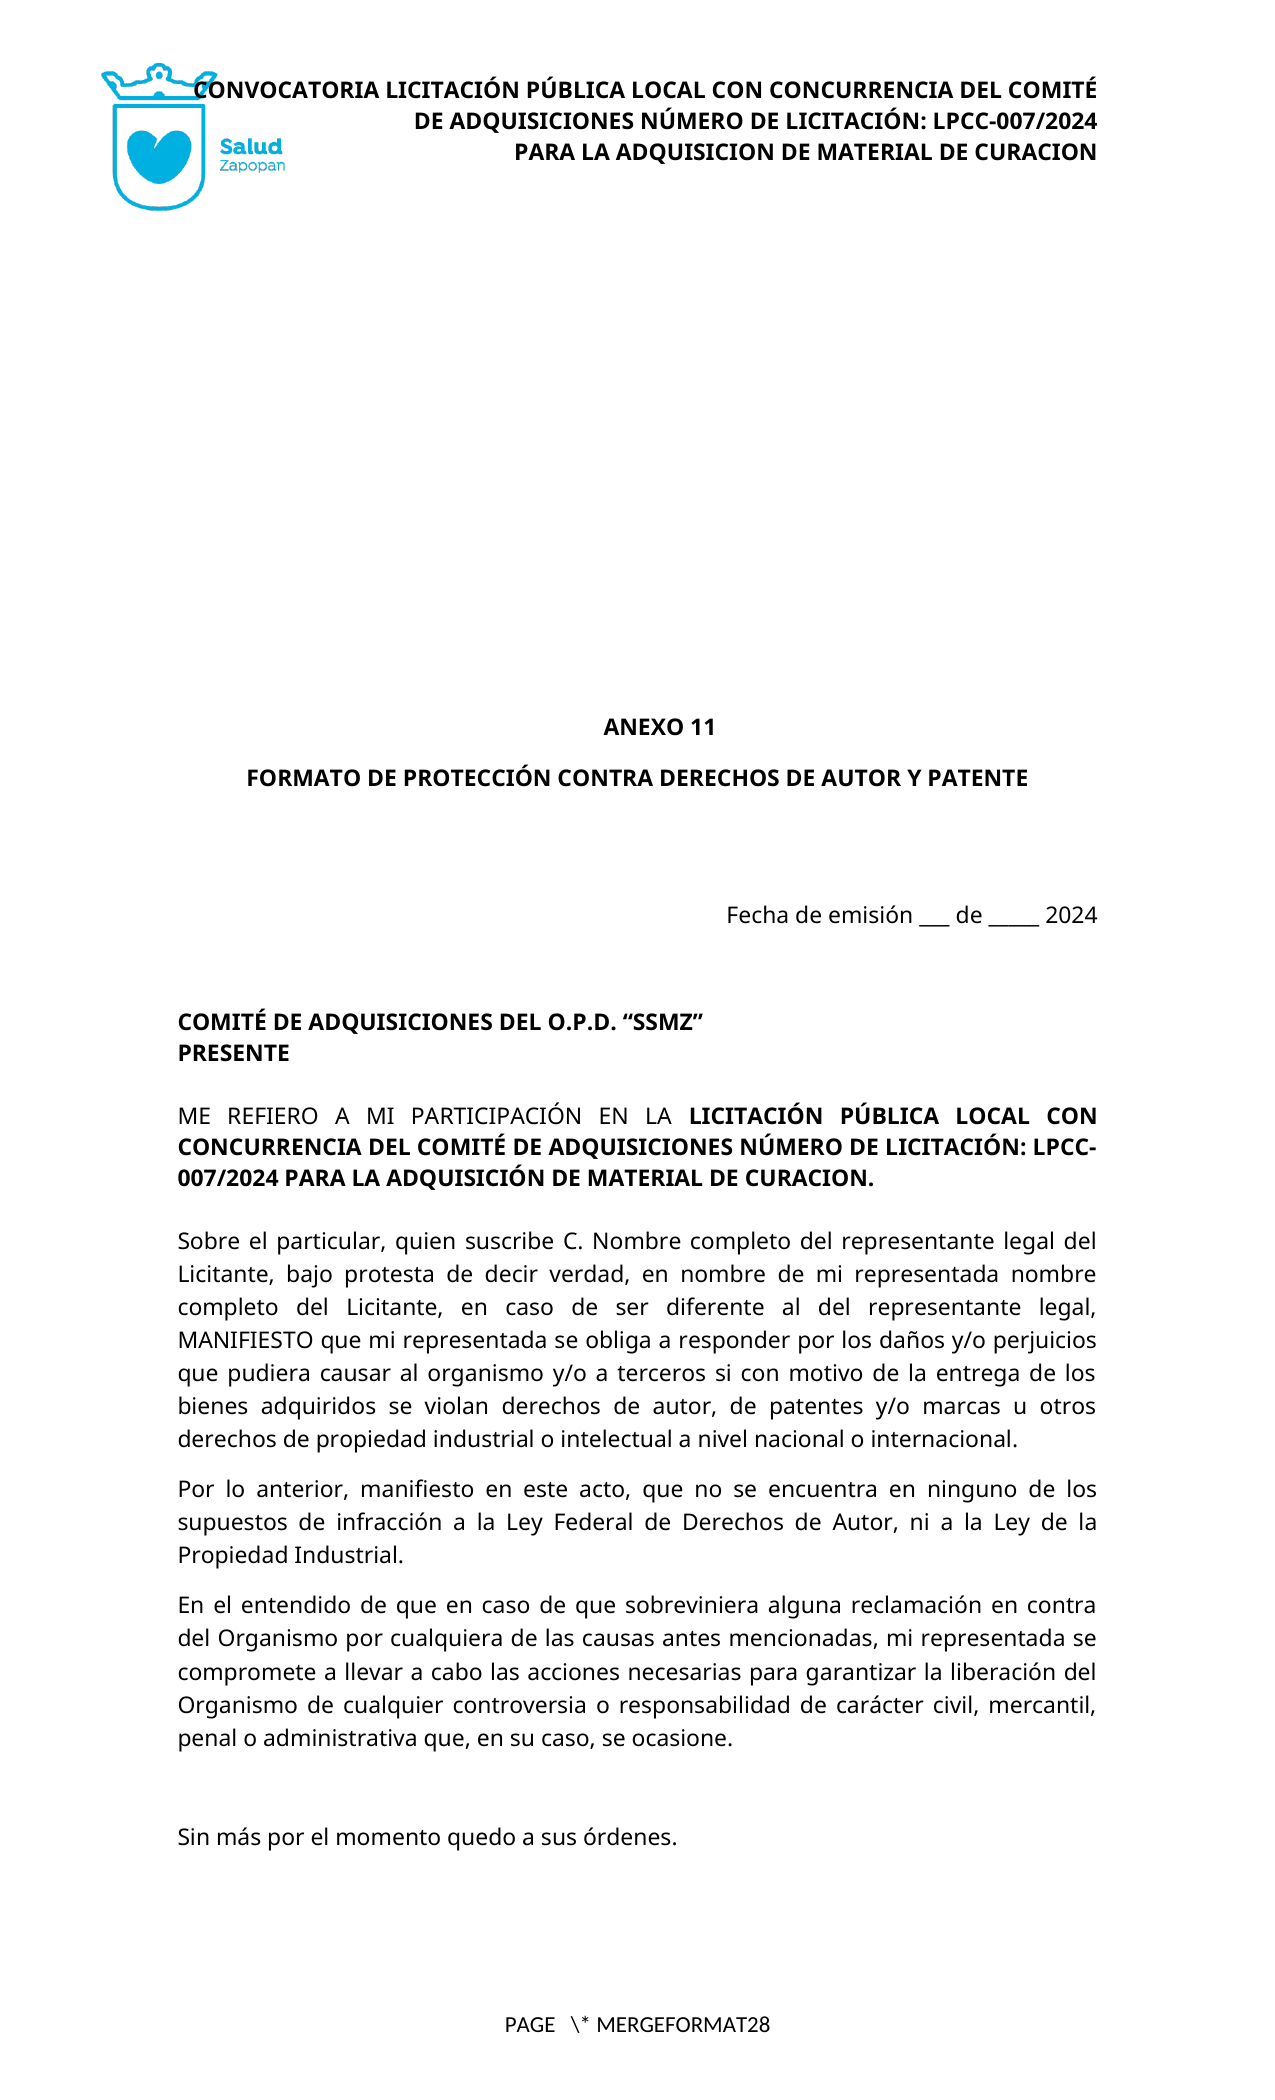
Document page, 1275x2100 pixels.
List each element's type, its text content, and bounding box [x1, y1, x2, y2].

text Por lo anterior, manifiesto en este acto, que no se encuentra en ninguno de los supuestos de infracción a la Ley Federal de Derechos de Autor, ni a la Ley de la Propiedad Industrial. [177, 1473, 1098, 1571]
text Fecha de emisión ___ de _____ 2024 [177, 899, 1098, 931]
text ANEXO 11 [222, 711, 1098, 742]
text Sin más por el momento quedo a sus órdenes. [177, 1821, 1098, 1853]
picture [108, 67, 195, 95]
picture [282, 84, 290, 95]
text En el entendido de que en caso de que sobreviniera alguna reclamación en contra del Organismo por cualquiera de las causas antes mencionadas, mi representada se compromete a llevar a cabo las acciones necesarias para garantizar la liberación del Organismo de cualquier controversia o responsabilidad de carácter civil, mercantil, penal o administrativa que, en su caso, se ocasione. [177, 1589, 1098, 1753]
text FORMATO DE PROTECCIÓN CONTRA DERECHOS DE AUTOR Y PATENTE [177, 762, 1098, 793]
picture [212, 84, 220, 95]
picture [200, 76, 211, 82]
text Sobre el particular, quien suscribe C. Nombre completo del representante legal del Licitante, bajo protesta de decir verdad, en nombre de mi representada nombre completo del Licitante, en caso de ser diferente al del representante legal, MANIFIESTO que mi representada se obliga a responder por los daños y/o perjuicios que pudiera causar al organismo y/o a terceros si con motivo de la entrega de los bienes adquiridos se violan derechos de autor, de patentes y/o marcas u otros derechos de propiedad industrial o intelectual a nivel nacional o internacional. [177, 1225, 1098, 1455]
text COMITÉ DE ADQUISICIONES DEL O.P.D. “SSMZ” [177, 1006, 1098, 1037]
text PRESENTE [177, 1037, 1098, 1068]
text ME REFIERO A MI PARTICIPACIÓN EN LA LICITACIÓN PÚBLICA LOCAL CON CONCURRENCIA DEL COMITÉ DE ADQUISICIONES NÚMERO DE LICITACIÓN: LPCC-007/2024 PARA LA ADQUISICIÓN DE MATERIAL DE CURACION. [177, 1100, 1098, 1193]
picture [97, 63, 290, 220]
